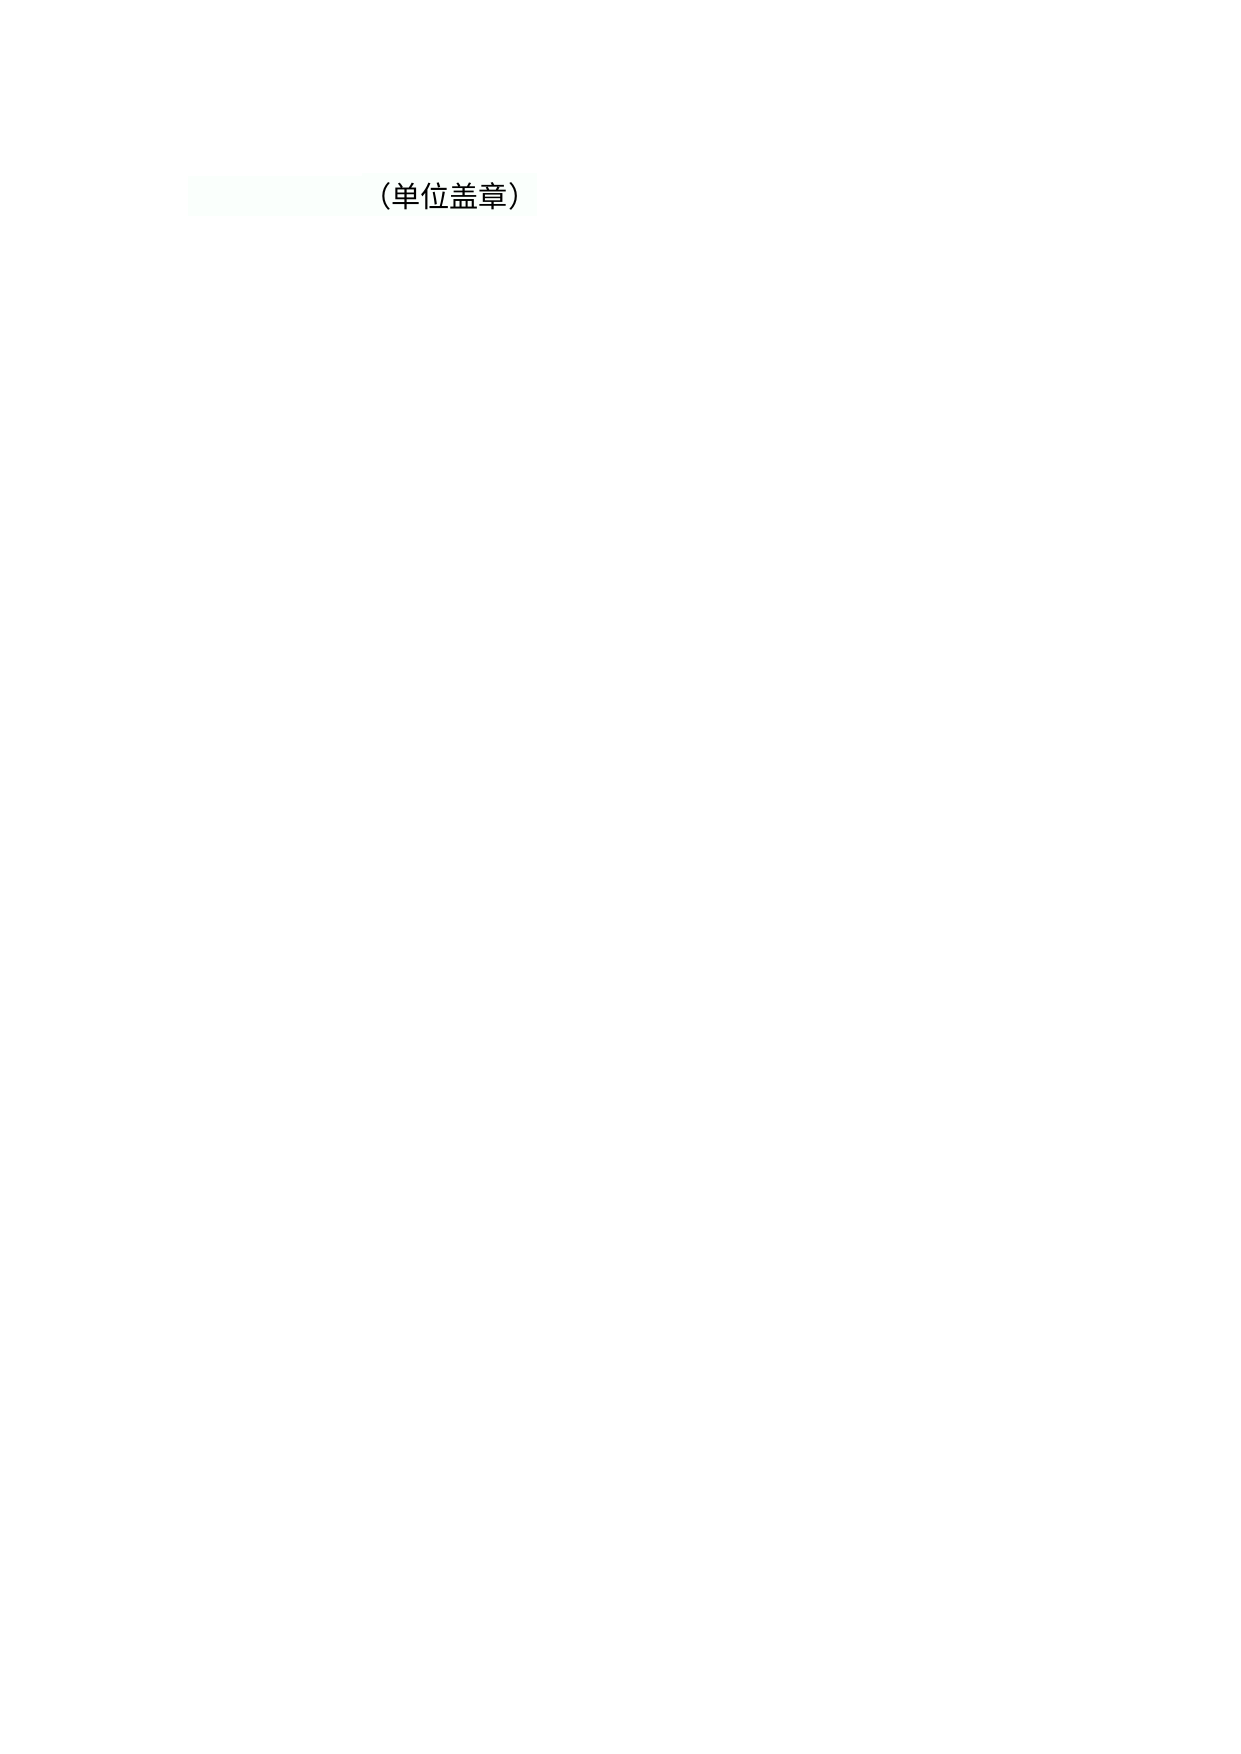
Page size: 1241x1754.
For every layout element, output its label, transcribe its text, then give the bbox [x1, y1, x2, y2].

text （单位盖章） [187, 162, 1023, 227]
